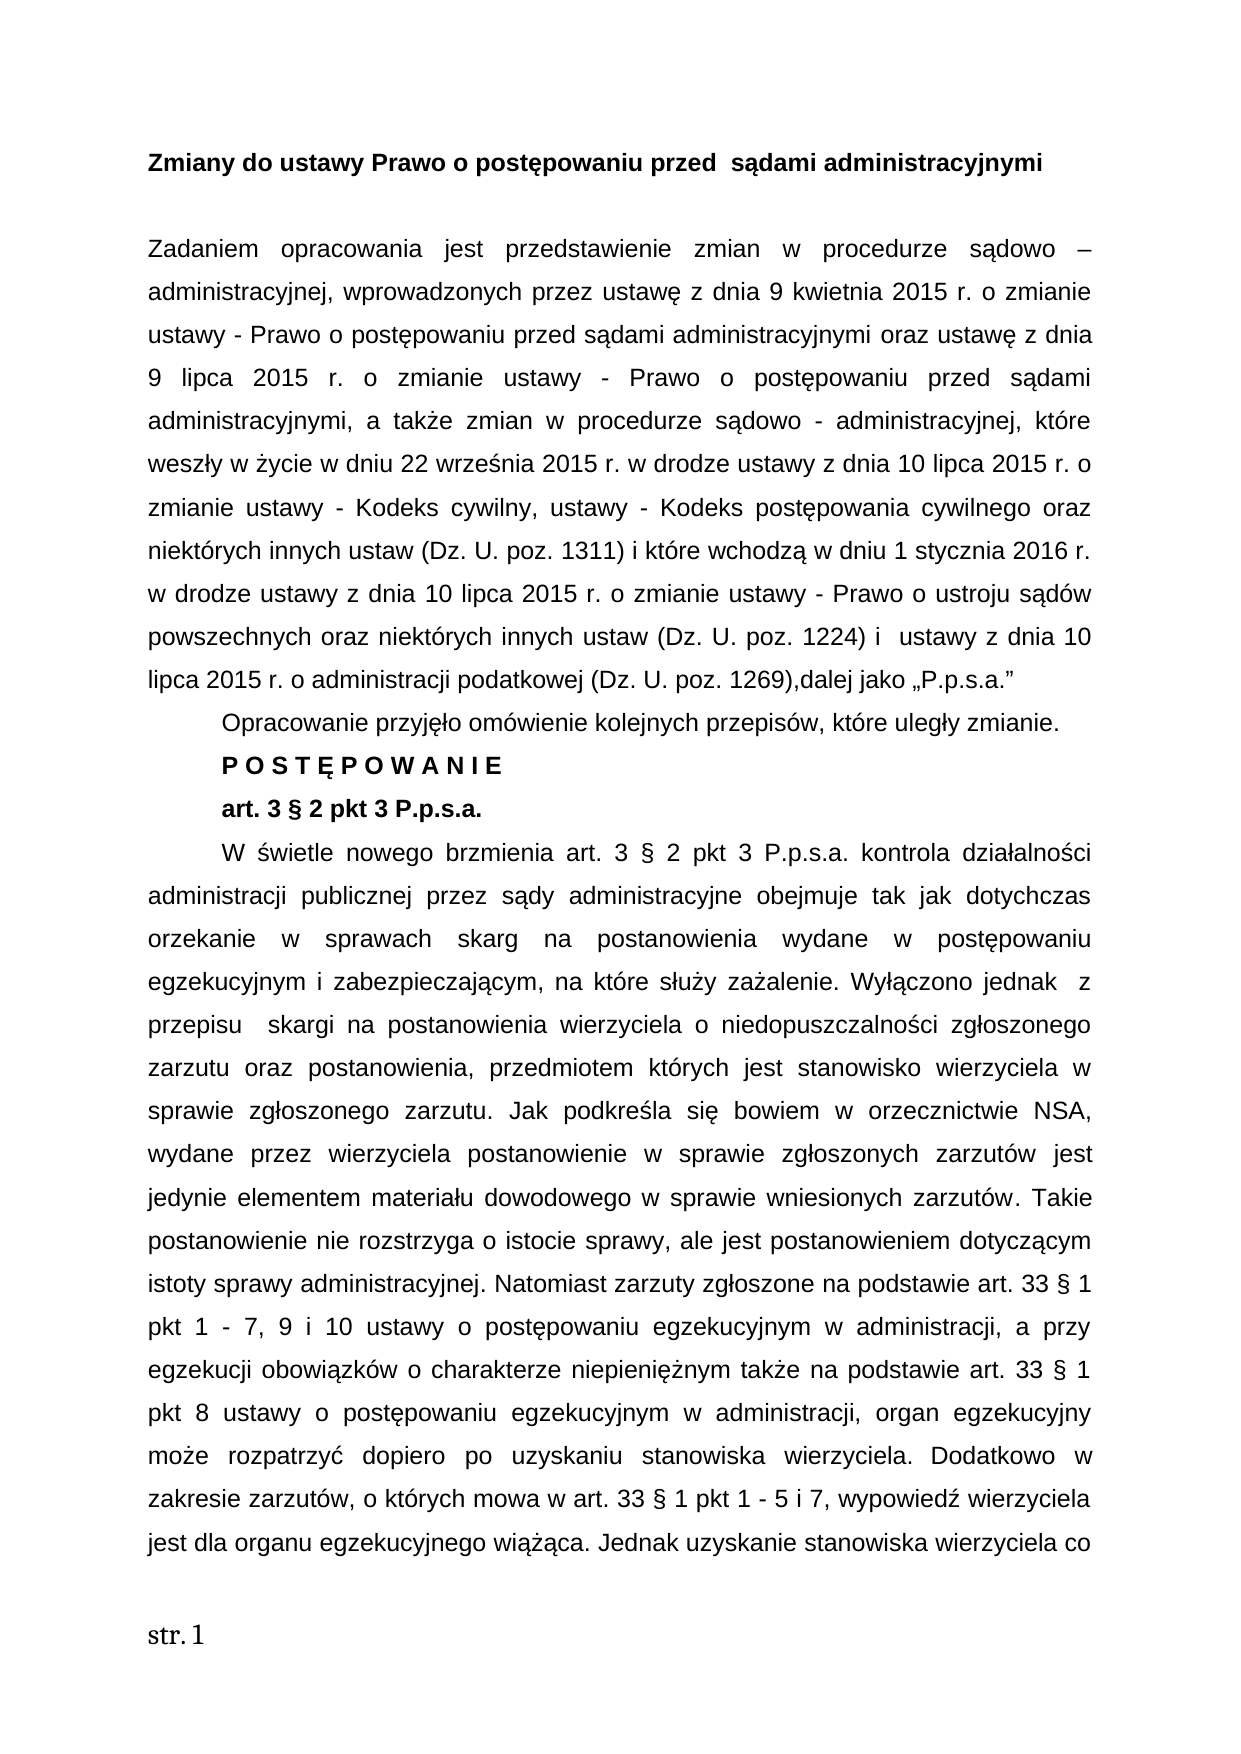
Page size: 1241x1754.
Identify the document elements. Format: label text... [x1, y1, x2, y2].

text Opracowanie przyjęło omówienie kolejnych przepisów, które uległy zmianie. [148, 708, 1093, 737]
text Zmiany do ustawy Prawo o postępowaniu przed sądami administracyjnymi [148, 148, 1093, 176]
text art. 3 § 2 pkt 3 P.p.s.a. [148, 794, 1093, 823]
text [148, 838, 1093, 1556]
text Zadaniem opracowania jest przedstawienie zmian w procedurze sądowo – administracyjnej, wprowadzonych przez ustawę z dnia 9 kwietnia 2015 r. o zmianie ustawy - Prawo o postępowaniu przed sądami administracyjnymi oraz ustawę z dnia 9 lipca 2015 r. o zmianie ustawy - Prawo o postępowaniu przed sądami administracyjnymi, a także zmian w procedurze sądowo - administracyjnej, które weszły w życie w dniu 22 września 2015 r. w drodze ustawy z dnia 10 lipca 2015 r. o zmianie ustawy - Kodeks cywilny, ustawy - Kodeks postępowania cywilnego oraz niektórych innych ustaw (Dz. U. poz. 1311) i które wchodzą w dniu 1 stycznia 2016 r. w drodze ustawy z dnia 10 lipca 2015 r. o zmianie ustawy - Prawo o ustroju sądów powszechnych oraz niektórych innych ustaw (Dz. U. poz. 1224) i ustawy z dnia 10 lipca 2015 r. o administracji podatkowej (Dz. U. poz. 1269),dalej jako „P.p.s.a.” [148, 234, 1093, 694]
text P O S T Ę P O W A N I E [148, 751, 1093, 780]
